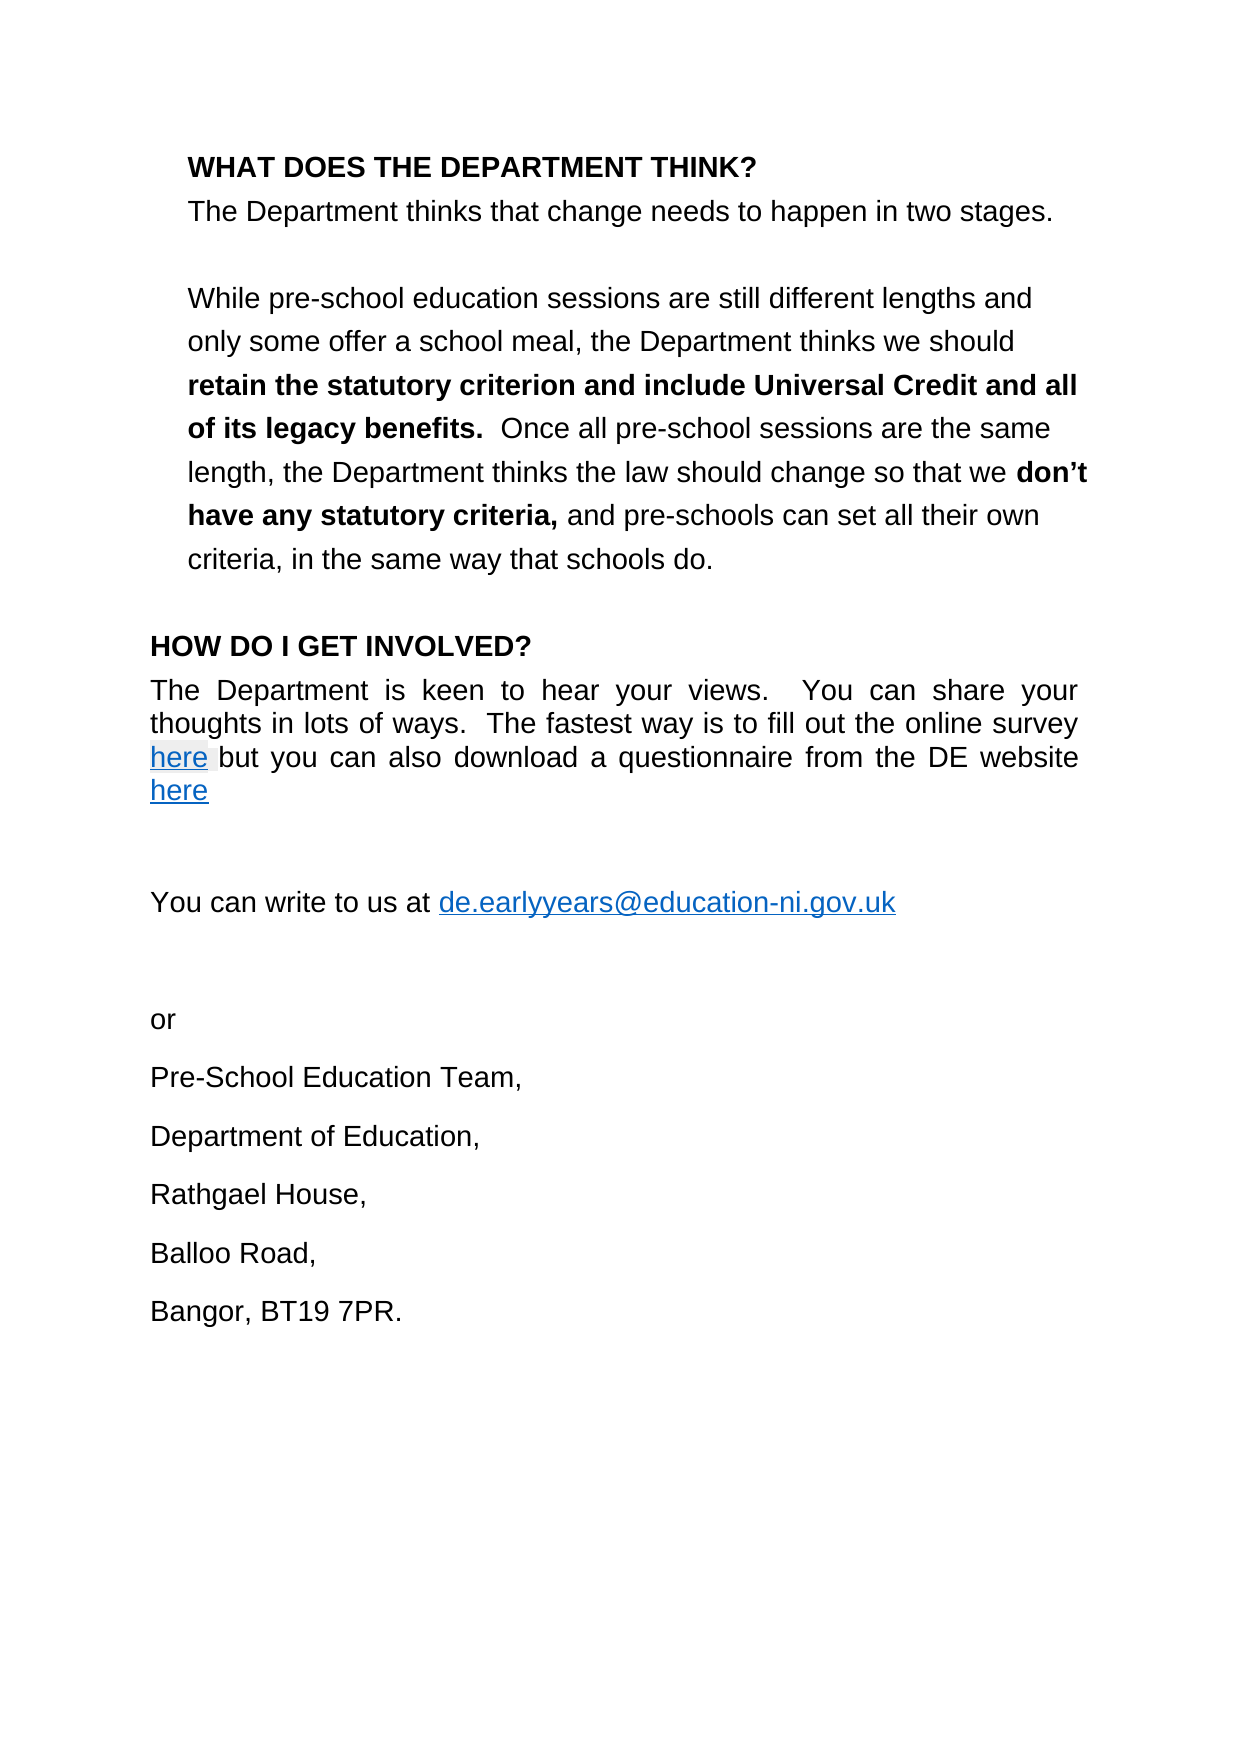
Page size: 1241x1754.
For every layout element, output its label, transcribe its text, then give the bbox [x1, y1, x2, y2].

text WHAT DOES THE DEPARTMENT THINK? [150, 150, 1090, 183]
text Bangor, BT19 7PR. [150, 1294, 1080, 1328]
text The Department thinks that change needs to happen in two stages. [187, 193, 1090, 227]
text HOW DO I GET INVOLVED? [150, 629, 1090, 662]
text You can write to us at de.earlyyears@education-ni.gov.uk [150, 885, 1080, 918]
text Department of Education, [150, 1119, 1080, 1152]
text Pre-School Education Team, [150, 1060, 1080, 1094]
text Balloo Road, [150, 1236, 1080, 1269]
text Rathgael House, [150, 1177, 1080, 1211]
text While pre-school education sessions are still different lengths and only some offer a school meal, the Department thinks we should retain the statutory criterion and include Universal Credit and all of its legacy benefits. Once all pre-school sessions are the same length, the Department thinks the law should change so that we don’t have any statutory criteria, and pre-schools can set all their own criteria, in the same way that schools do. [187, 281, 1090, 575]
text The Department is keen to hear your views. You can share your thoughts in lots of ways. The fastest way is to fill out the online survey here but you can also download a questionnaire from the DE website here [150, 672, 1080, 807]
text or [150, 1002, 1080, 1035]
